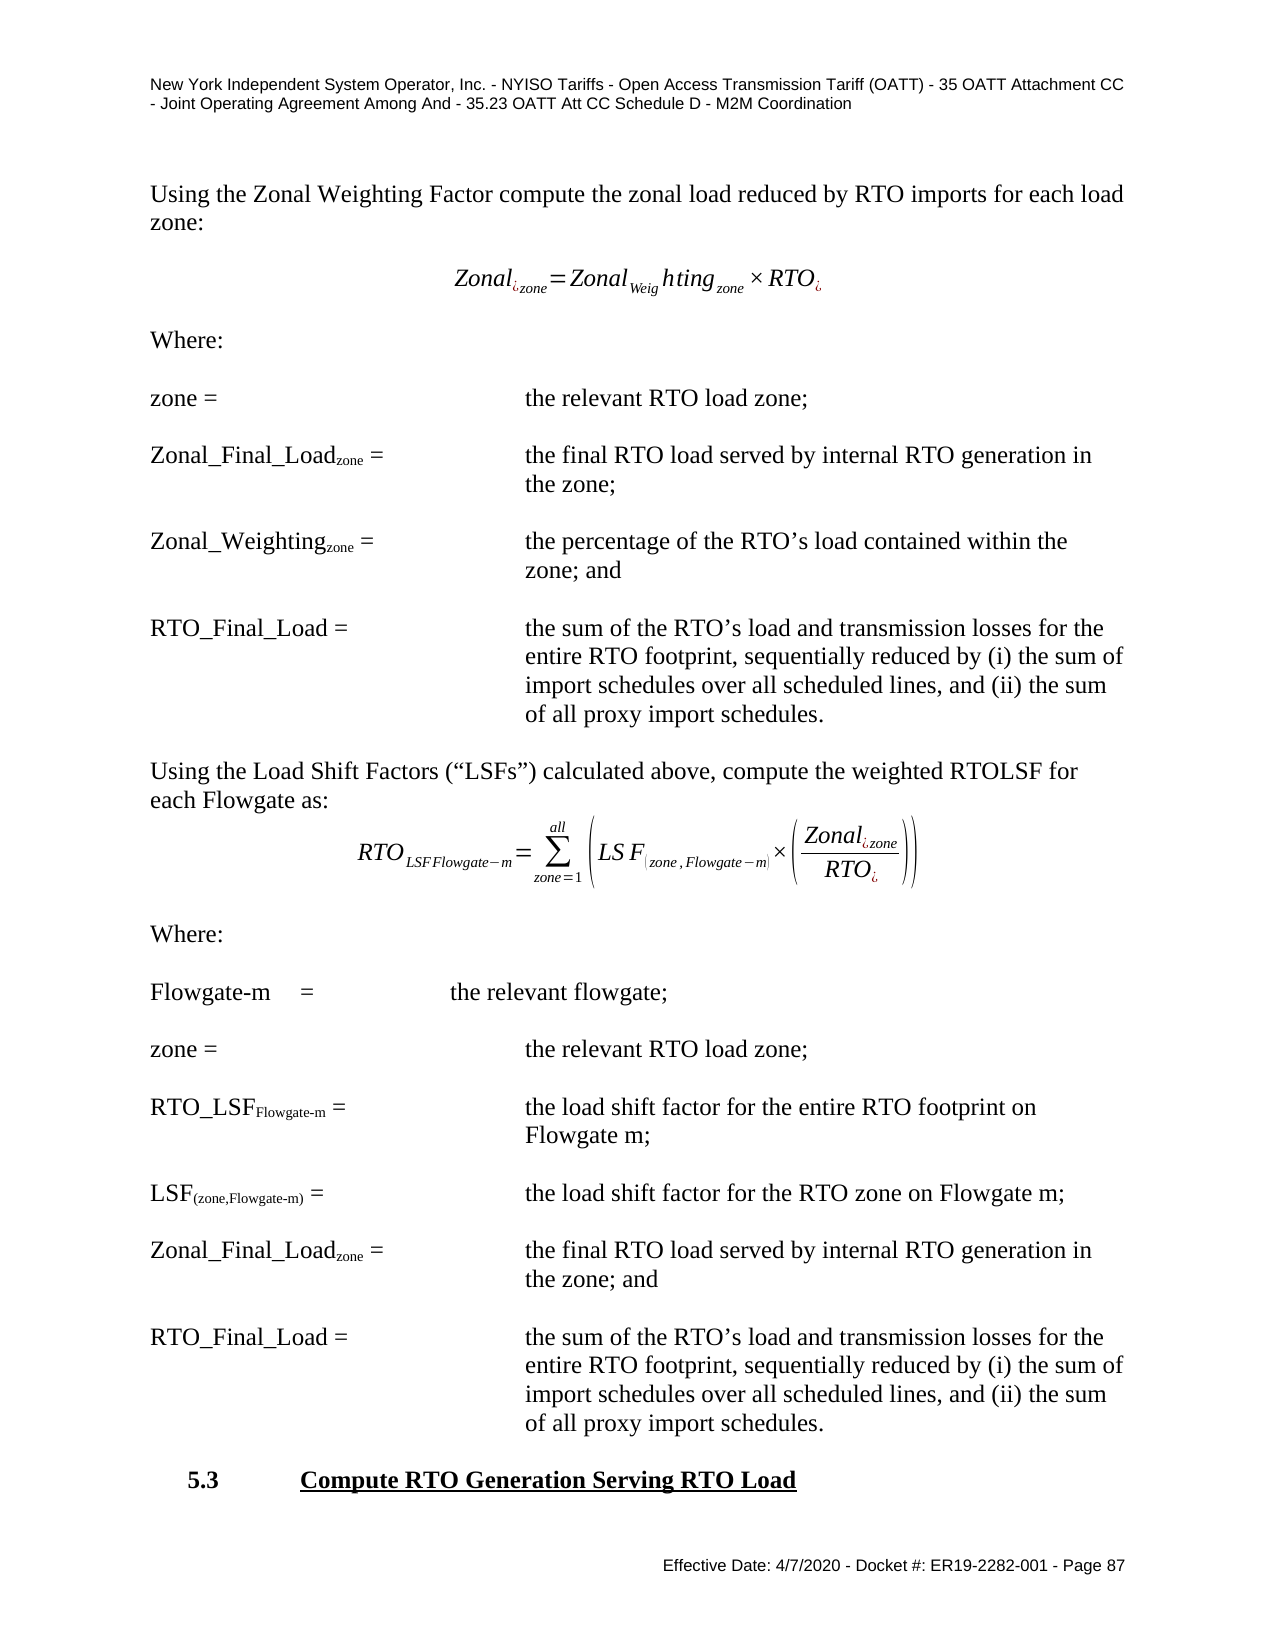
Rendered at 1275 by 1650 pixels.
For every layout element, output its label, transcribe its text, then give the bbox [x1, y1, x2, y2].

text Flowgate-m = the relevant flowgate; [150, 977, 1125, 1005]
text zone = the relevant RTO load zone; [150, 383, 1125, 411]
text RTO_LSFFlowgate-m = the load shift factor for the entire RTO footprint on Flowgate m; [150, 1092, 1125, 1149]
text LSF(zone,Flowgate-m) = the load shift factor for the RTO zone on Flowgate m; [150, 1178, 1125, 1207]
text Zonal_Final_Loadzone = the final RTO load served by internal RTO generation in the zone; and [150, 1235, 1125, 1293]
text Zonal_Final_Loadzone = the final RTO load served by internal RTO generation in the zone; [150, 440, 1125, 498]
text Using the Zonal Weighting Factor compute the zonal load reduced by RTO imports for each load zone: [150, 179, 1125, 236]
text 5.3 Compute RTO Generation Serving RTO Load [150, 1465, 1125, 1494]
text RTO_Final_Load = the sum of the RTO’s load and transmission losses for the entire RTO footprint, sequentially reduced by (i) the sum of import schedules over all scheduled lines, and (ii) the sum of all proxy import schedules. [150, 613, 1125, 728]
text zone = the relevant RTO load zone; [150, 1034, 1125, 1063]
text Using the Load Shift Factors (“LSFs”) calculated above, compute the weighted RTOLSF for each Flowgate as: [150, 756, 1125, 814]
text Where: [150, 919, 1125, 948]
text Where: [150, 325, 1125, 354]
text RTO_Final_Load = the sum of the RTO’s load and transmission losses for the entire RTO footprint, sequentially reduced by (i) the sum of import schedules over all scheduled lines, and (ii) the sum of all proxy import schedules. [150, 1322, 1125, 1437]
text Zonal_Weightingzone = the percentage of the RTO’s load contained within the zone; and [150, 526, 1125, 584]
